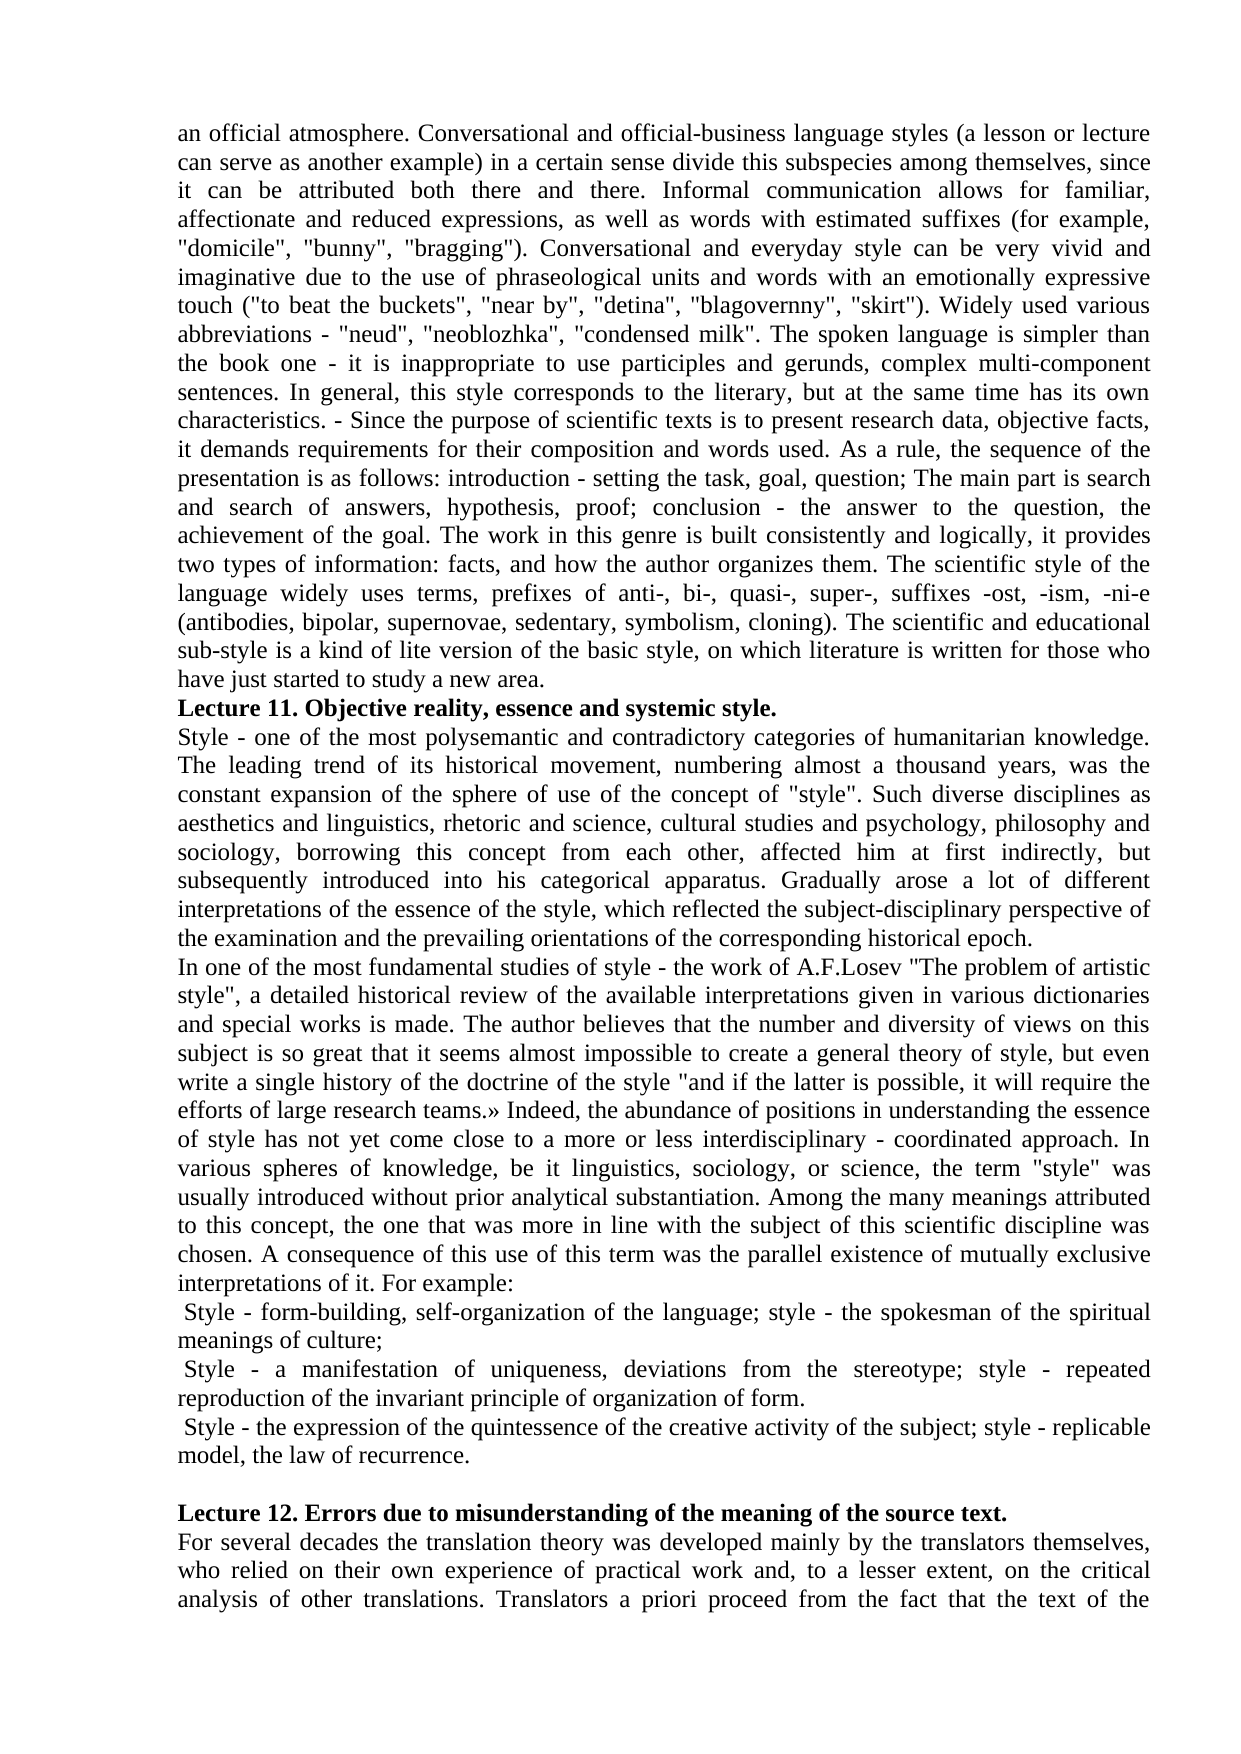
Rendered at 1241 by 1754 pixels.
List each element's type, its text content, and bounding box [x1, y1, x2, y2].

text In one of the most fundamental studies of style - the work of A.F.Losev "The problem of artistic style", a detailed historical review of the available interpretations given in various dictionaries and special works is made. The author believes that the number and diversity of views on this subject is so great that it seems almost impossible to create a general theory of style, but even write a single history of the doctrine of the style "and if the latter is possible, it will require the efforts of large research teams.» Indeed, the abundance of positions in understanding the essence of style has not yet come close to a more or less interdisciplinary - coordinated approach. In various spheres of knowledge, be it linguistics, sociology, or science, the term "style" was usually introduced without prior analytical substantiation. Among the many meanings attributed to this concept, the one that was more in line with the subject of this scientific discipline was chosen. A consequence of this use of this term was the parallel existence of mutually exclusive interpretations of it. For example: [177, 952, 1152, 1297]
text Style - one of the most polysemantic and contradictory categories of humanitarian knowledge. The leading trend of its historical movement, numbering almost a thousand years, was the constant expansion of the sphere of use of the concept of "style". Such diverse disciplines as aesthetics and linguistics, rhetoric and science, cultural studies and psychology, philosophy and sociology, borrowing this concept from each other, affected him at first indirectly, but subsequently introduced into his categorical apparatus. Gradually arose a lot of different interpretations of the essence of the style, which reflected the subject-disciplinary perspective of the examination and the prevailing orientations of the corresponding historical epoch. [177, 722, 1152, 952]
text Style - a manifestation of uniqueness, deviations from the stereotype; style - repeated reproduction of the invariant principle of organization of form. [177, 1354, 1152, 1412]
text Lecture 12. Errors due to misunderstanding of the meaning of the source text. [177, 1498, 1152, 1527]
text Style - form-building, self-organization of the language; style - the spokesman of the spiritual meanings of culture; [177, 1297, 1152, 1354]
text Lecture 11. Objective reality, essence and systemic style. [177, 693, 1152, 722]
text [177, 1527, 1152, 1613]
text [177, 118, 1152, 693]
text Style - the expression of the quintessence of the creative activity of the subject; style - replicable model, the law of recurrence. [177, 1412, 1152, 1469]
